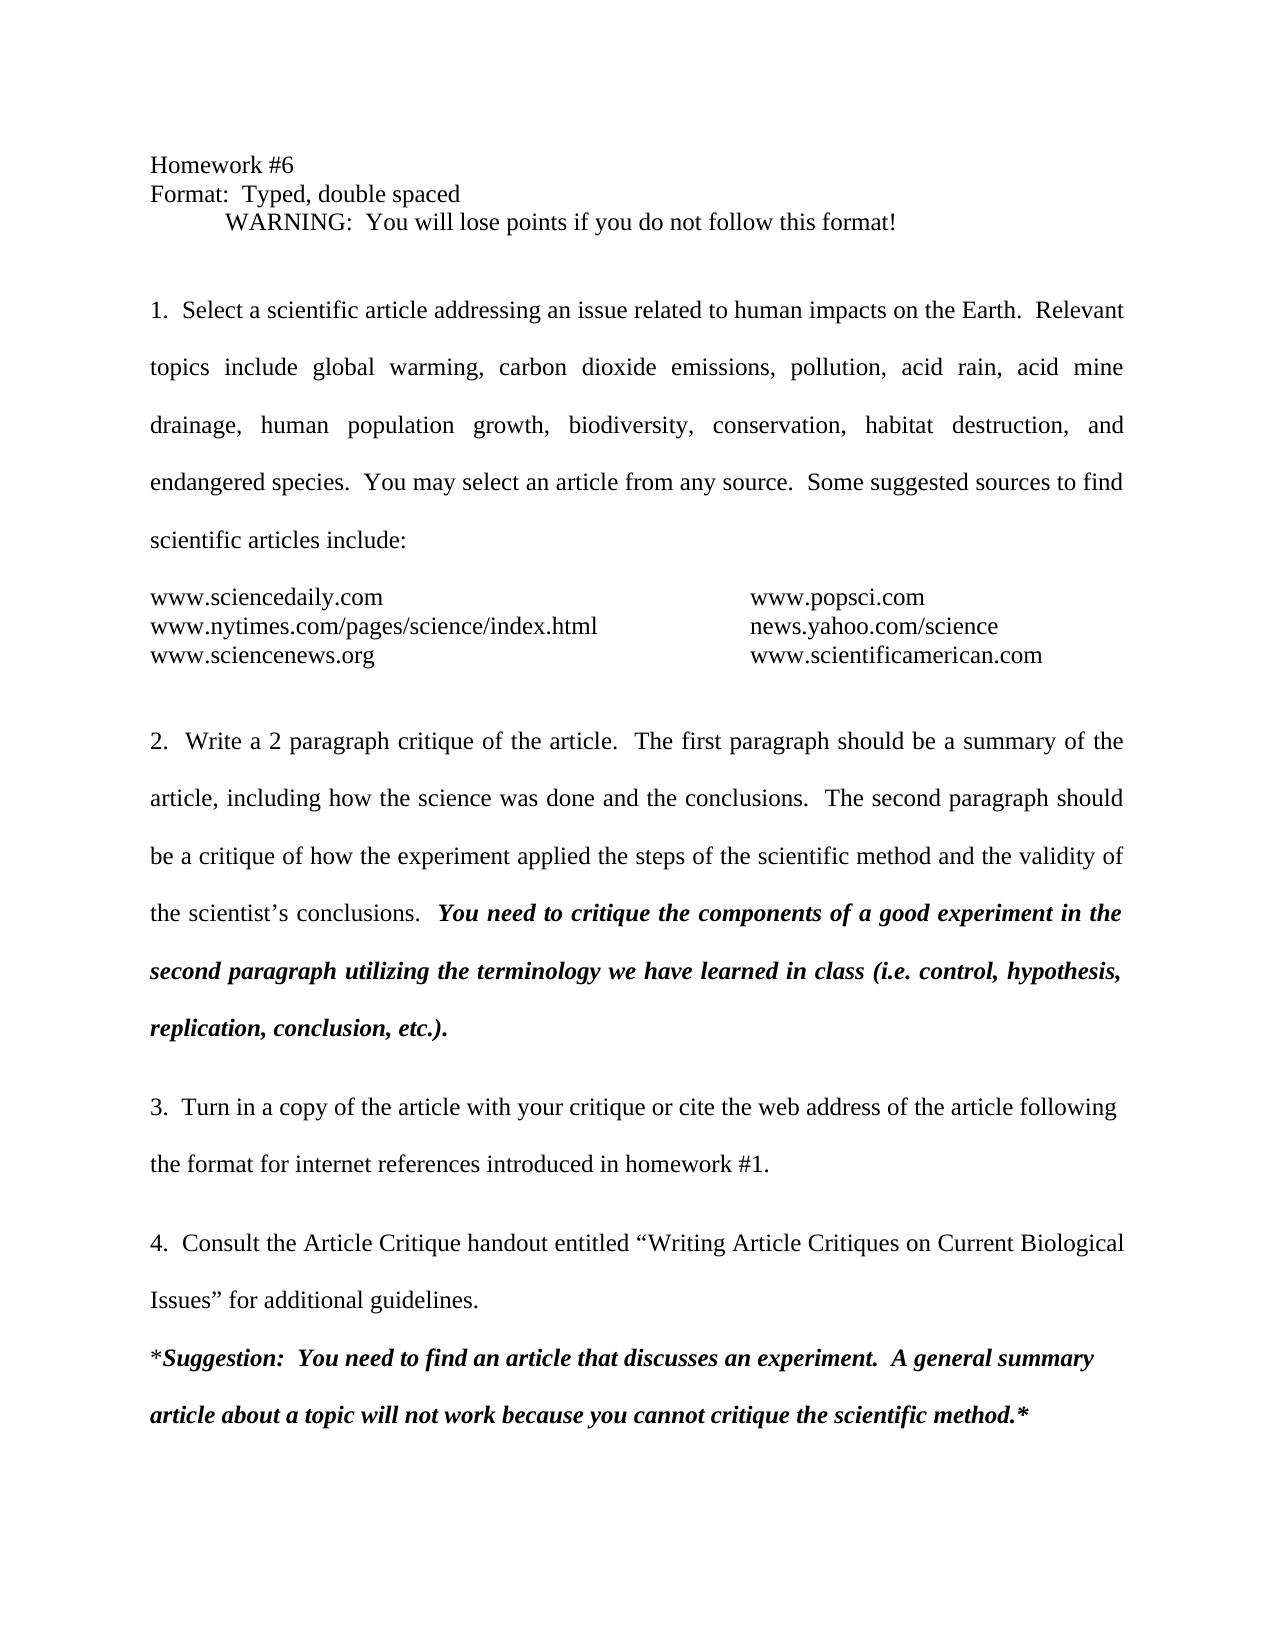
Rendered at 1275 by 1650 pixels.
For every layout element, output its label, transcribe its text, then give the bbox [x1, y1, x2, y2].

text www.nytimes.com/pages/science/index.html news.yahoo.com/science [150, 611, 1125, 640]
text *Suggestion: You need to find an article that discusses an experiment. A general summary article about a topic will not work because you cannot critique the scientific method.* [150, 1343, 1125, 1429]
text 3. Turn in a copy of the article with your critique or cite the web address of the article following the format for internet references introduced in homework #1. [150, 1092, 1125, 1178]
text www.sciencedaily.com www.popsci.com [150, 582, 1125, 611]
text Homework #6 [150, 150, 1125, 179]
text 2. Write a 2 paragraph critique of the article. The first paragraph should be a summary of the article, including how the science was done and the conclusions. The second paragraph should be a critique of how the experiment applied the steps of the scientific method and the validity of the scientist’s conclusions. You need to critique the components of a good experiment in the second paragraph utilizing the terminology we have learned in class (i.e. control, hypothesis, replication, conclusion, etc.). [150, 668, 1125, 1042]
text 4. Consult the Article Critique handout entitled “Writing Article Critiques on Current Biological Issues” for additional guidelines. [150, 1228, 1125, 1314]
text WARNING: You will lose points if you do not follow this format! [150, 207, 1125, 236]
text Format: Typed, double spaced [150, 179, 1125, 207]
text 1. Select a scientific article addressing an issue related to human impacts on the Earth. Relevant topics include global warming, carbon dioxide emissions, pollution, acid rain, acid mine drainage, human population growth, biodiversity, conservation, habitat destruction, and endangered species. You may select an article from any source. Some suggested sources to find scientific articles include: [150, 295, 1125, 553]
text www.sciencenews.org www.scientificamerican.com [150, 640, 1125, 668]
